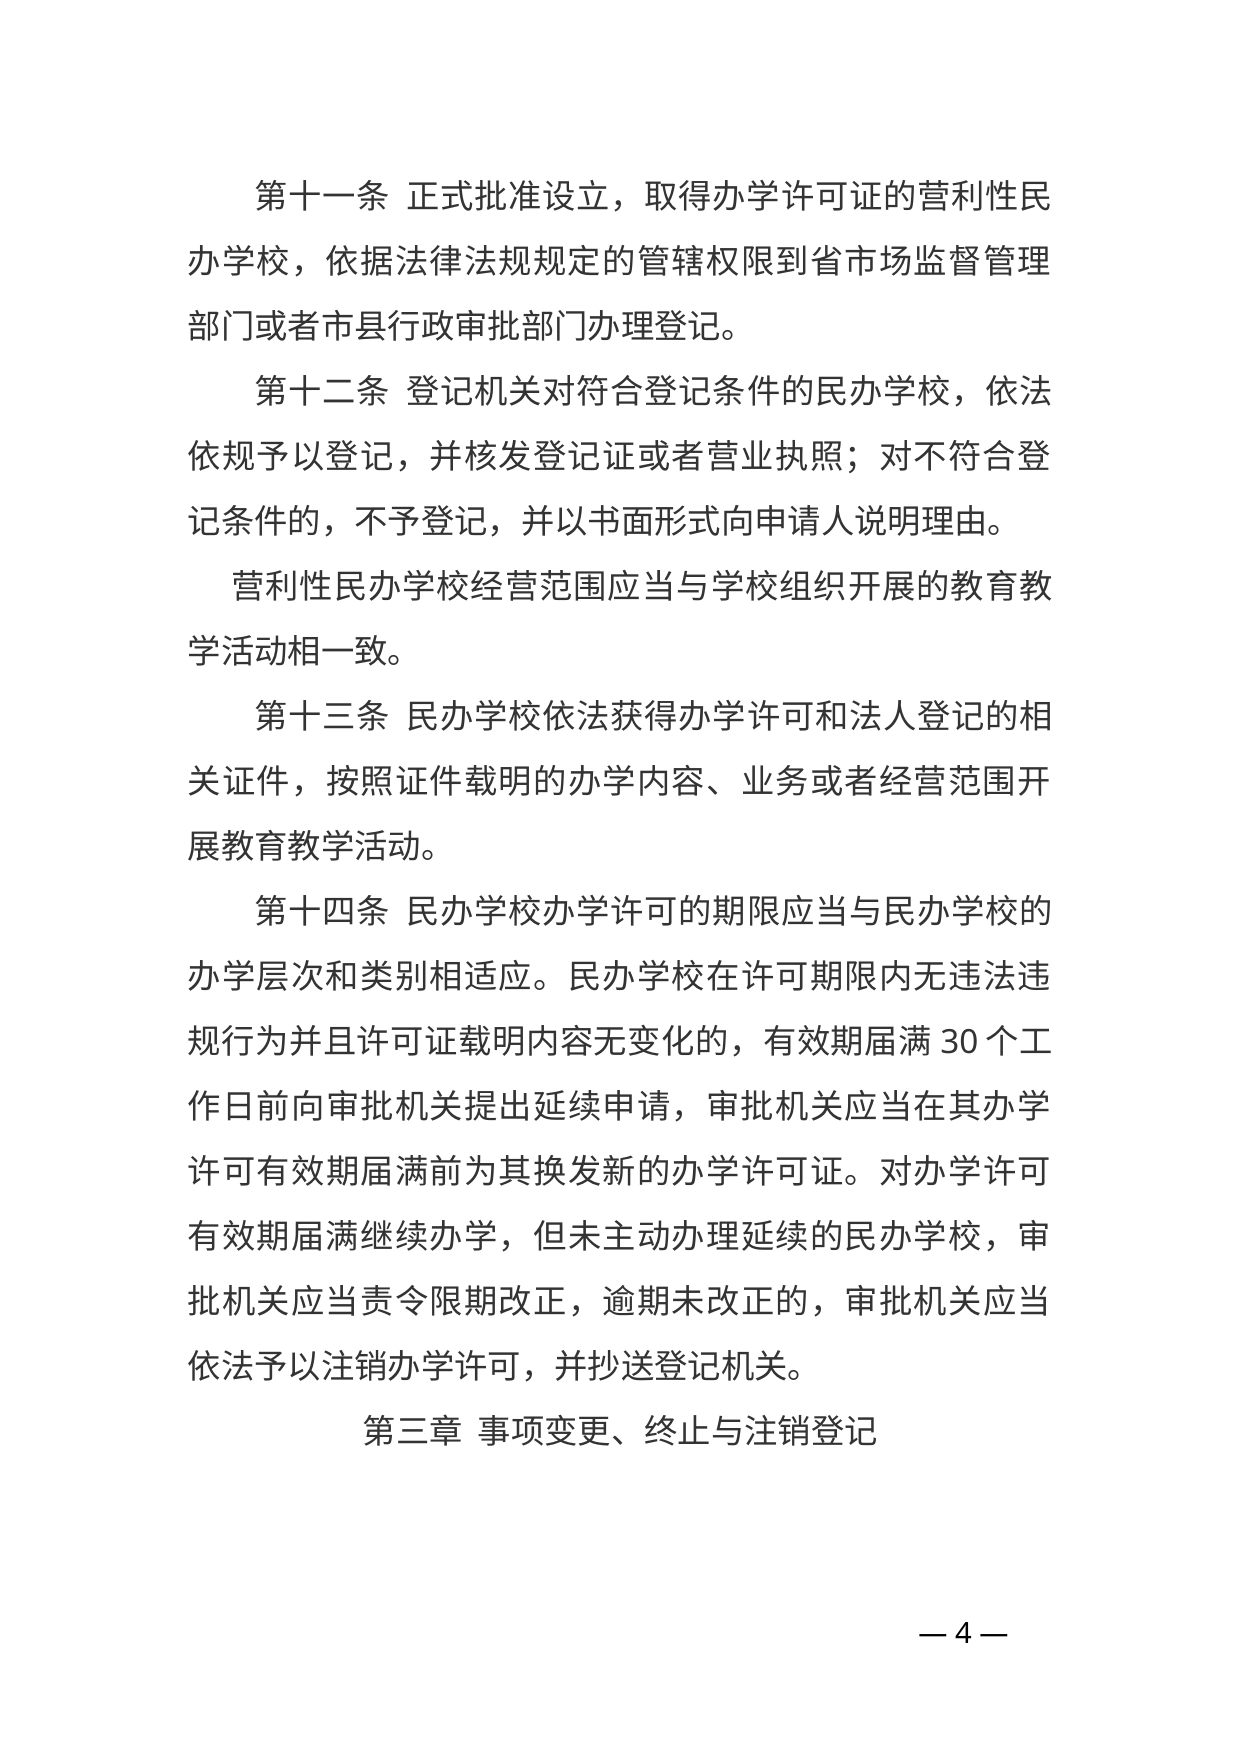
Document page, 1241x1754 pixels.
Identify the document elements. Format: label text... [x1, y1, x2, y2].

text 第十二条 登记机关对符合登记条件的民办学校，依法依规予以登记，并核发登记证或者营业执照；对不符合登记条件的，不予登记，并以书面形式向申请人说明理由。 [187, 357, 1053, 552]
text 第十四条 民办学校办学许可的期限应当与民办学校的办学层次和类别相适应。民办学校在许可期限内无违法违规行为并且许可证载明内容无变化的，有效期届满30个工作日前向审批机关提出延续申请，审批机关应当在其办学许可有效期届满前为其换发新的办学许可证。对办学许可有效期届满继续办学，但未主动办理延续的民办学校，审批机关应当责令限期改正，逾期未改正的，审批机关应当依法予以注销办学许可，并抄送登记机关。 [187, 877, 1053, 1397]
text 第三章 事项变更、终止与注销登记 [187, 1397, 1053, 1462]
text 营利性民办学校经营范围应当与学校组织开展的教育教学活动相一致。 [187, 552, 1053, 682]
text 第十三条 民办学校依法获得办学许可和法人登记的相关证件，按照证件载明的办学内容、业务或者经营范围开展教育教学活动。 [187, 682, 1053, 877]
text 第十一条 正式批准设立，取得办学许可证的营利性民办学校，依据法律法规规定的管辖权限到省市场监督管理部门或者市县行政审批部门办理登记。 [187, 162, 1053, 357]
